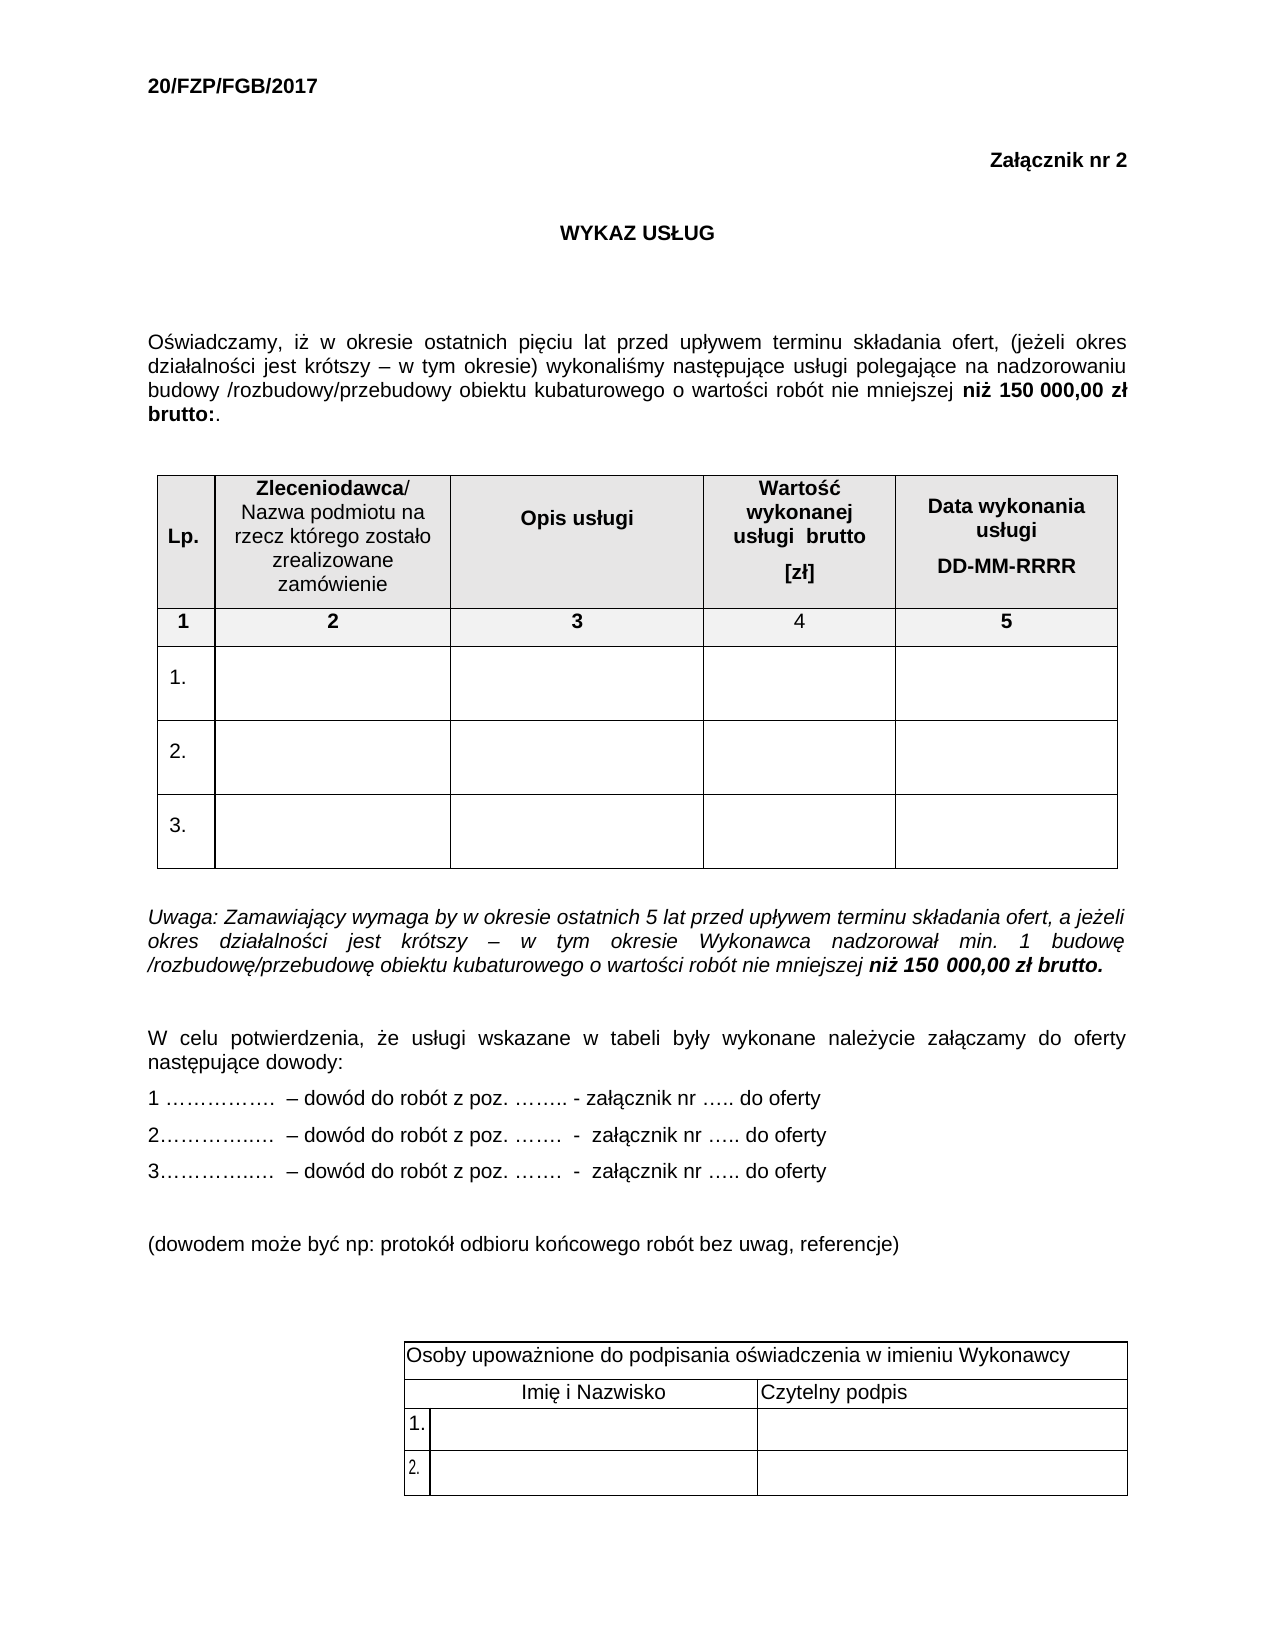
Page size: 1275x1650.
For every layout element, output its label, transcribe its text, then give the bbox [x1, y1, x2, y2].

table_cell [896, 795, 1117, 867]
table_cell [896, 721, 1117, 793]
table_cell 1. [158, 647, 214, 719]
table_cell 1 [158, 609, 214, 646]
text 3…………..… – dowód do robót z poz. ……. - załącznik nr ….. do oferty [148, 1159, 1127, 1183]
table_cell [431, 1409, 757, 1449]
table_cell [758, 1451, 1127, 1495]
table_cell [704, 647, 895, 719]
table_cell 2. [405, 1451, 429, 1495]
text (dowodem może być np: protokół odbioru końcowego robót bez uwag, referencje) [148, 1232, 1127, 1256]
table_header Zleceniodawca/ Nazwa podmiotu na rzecz którego zostało zrealizowane zamówienie [216, 476, 450, 608]
text 2…………..… – dowód do robót z poz. ……. - załącznik nr ….. do oferty [148, 1123, 1127, 1147]
table_cell 1. [405, 1409, 429, 1449]
table_cell [451, 721, 703, 793]
table_cell [451, 647, 703, 719]
table_cell [216, 795, 450, 867]
table_header Opis usługi [451, 476, 703, 608]
text WYKAZ USŁUG [148, 221, 1127, 244]
table_cell [758, 1409, 1127, 1449]
table_cell [216, 721, 450, 793]
table_cell [704, 721, 895, 793]
table_cell 3. [158, 795, 214, 867]
list Oświadczamy, iż w okresie ostatnich pięciu lat przed upływem terminu składania ofert, (jeżeli okres działalności jest krótszy – w tym okresie) wykonaliśmy następujące usługi polegające na nadzorowaniu budowy /rozbudowy/przebudowy obiektu kubaturowego o wartości robót nie mniejszej niż 150 000,00 zł brutto:. [148, 330, 1127, 426]
table_header Lp. [158, 476, 214, 608]
table_header Osoby upoważnione do podpisania oświadczenia w imieniu Wykonawcy [405, 1343, 1127, 1379]
table_cell [431, 1451, 757, 1495]
table_cell [704, 795, 895, 867]
table_cell 5 [896, 609, 1117, 646]
text 1 ……………. – dowód do robót z poz. …….. - załącznik nr ….. do oferty [148, 1086, 1127, 1110]
table_cell [451, 795, 703, 867]
text W celu potwierdzenia, że usługi wskazane w tabeli były wykonane należycie załączamy do oferty następujące dowody: [148, 1026, 1127, 1074]
table_cell 2 [216, 609, 450, 646]
table_header Wartość wykonanej usługi brutto [zł] [704, 476, 895, 608]
table_cell [216, 647, 450, 719]
table_cell 4 [704, 609, 895, 646]
table_cell Imię i Nazwisko [405, 1380, 757, 1408]
table_cell Czytelny podpis [758, 1380, 1127, 1408]
text Załącznik nr 2 [148, 148, 1127, 172]
text Uwaga: Zamawiający wymaga by w okresie ostatnich 5 lat przed upływem terminu składania ofert, a jeżeli okres działalności jest krótszy – w tym okresie Wykonawca nadzorował min. 1 budowę /rozbudowę/przebudowę obiektu kubaturowego o wartości robót nie mniejszej niż 150 000,00 zł brutto. [148, 905, 1127, 977]
table_cell 2. [158, 721, 214, 793]
table_header Data wykonania usługi DD-MM-RRRR [896, 476, 1117, 608]
table_cell 3 [451, 609, 703, 646]
table_cell [896, 647, 1117, 719]
